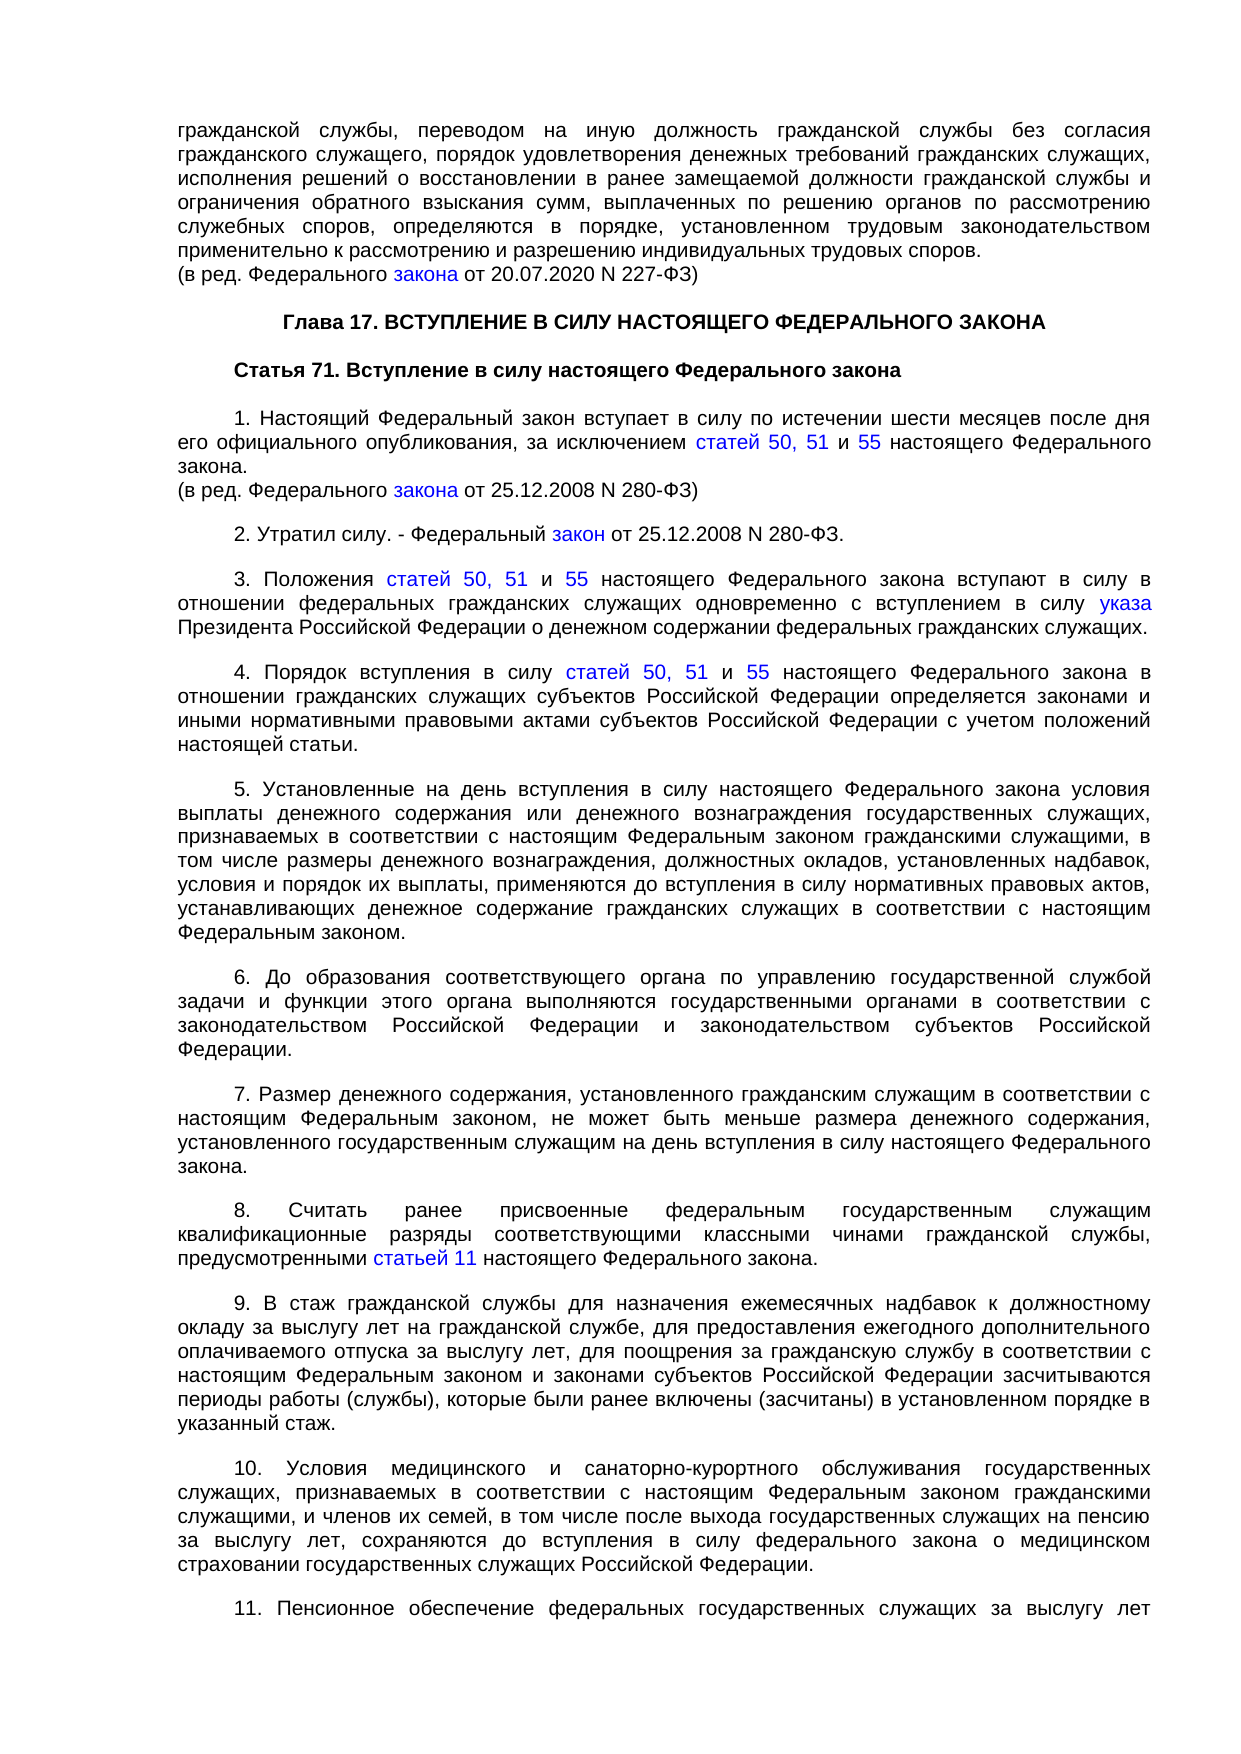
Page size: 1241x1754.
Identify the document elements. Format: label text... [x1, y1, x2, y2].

text 4. Порядок вступления в силу статей 50, 51 и 55 настоящего Федерального закона в отношении гражданских служащих субъектов Российской Федерации определяется законами и иными нормативными правовыми актами субъектов Российской Федерации с учетом положений настоящей статьи. [177, 660, 1152, 756]
title Статья 71. Вступление в силу настоящего Федерального закона [177, 358, 1152, 382]
text 8. Считать ранее присвоенные федеральным государственным служащим квалификационные разряды соответствующими классными чинами гражданской службы, предусмотренными статьей 11 настоящего Федерального закона. [177, 1198, 1152, 1270]
text 7. Размер денежного содержания, установленного гражданским служащим в соответствии с настоящим Федеральным законом, не может быть меньше размера денежного содержания, установленного государственным служащим на день вступления в силу настоящего Федерального закона. [177, 1082, 1152, 1177]
text 10. Условия медицинского и санаторно-курортного обслуживания государственных служащих, признаваемых в соответствии с настоящим Федеральным законом гражданскими служащими, и членов их семей, в том числе после выхода государственных служащих на пенсию за выслугу лет, сохраняются до вступления в силу федерального закона о медицинском страховании государственных служащих Российской Федерации. [177, 1456, 1152, 1575]
text 5. Установленные на день вступления в силу настоящего Федерального закона условия выплаты денежного содержания или денежного вознаграждения государственных служащих, признаваемых в соответствии с настоящим Федеральным законом гражданскими служащими, в том числе размеры денежного вознаграждения, должностных окладов, установленных надбавок, условия и порядок их выплаты, применяются до вступления в силу нормативных правовых актов, устанавливающих денежное содержание гражданских служащих в соответствии с настоящим Федеральным законом. [177, 776, 1152, 944]
text (в ред. Федерального закона от 25.12.2008 N 280-ФЗ) [177, 477, 1152, 501]
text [177, 1596, 1152, 1620]
text 1. Настоящий Федеральный закон вступает в силу по истечении шести месяцев после дня его официального опубликования, за исключением статей 50, 51 и 55 настоящего Федерального закона. [177, 406, 1152, 477]
text (в ред. Федерального закона от 20.07.2020 N 227-ФЗ) [177, 262, 1152, 286]
text 3. Положения статей 50, 51 и 55 настоящего Федерального закона вступают в силу в отношении федеральных гражданских служащих одновременно с вступлением в силу указа Президента Российской Федерации о денежном содержании федеральных гражданских служащих. [177, 567, 1152, 639]
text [177, 118, 1152, 262]
text 6. До образования соответствующего органа по управлению государственной службой задачи и функции этого органа выполняются государственными органами в соответствии с законодательством Российской Федерации и законодательством субъектов Российской Федерации. [177, 965, 1152, 1061]
text 9. В стаж гражданской службы для назначения ежемесячных надбавок к должностному окладу за выслугу лет на гражданской службе, для предоставления ежегодного дополнительного оплачиваемого отпуска за выслугу лет, для поощрения за гражданскую службу в соответствии с настоящим Федеральным законом и законами субъектов Российской Федерации засчитываются периоды работы (службы), которые были ранее включены (засчитаны) в установленном порядке в указанный стаж. [177, 1291, 1152, 1435]
title Глава 17. ВСТУПЛЕНИЕ В СИЛУ НАСТОЯЩЕГО ФЕДЕРАЛЬНОГО ЗАКОНА [177, 310, 1152, 334]
text 2. Утратил силу. - Федеральный закон от 25.12.2008 N 280-ФЗ. [177, 522, 1152, 546]
